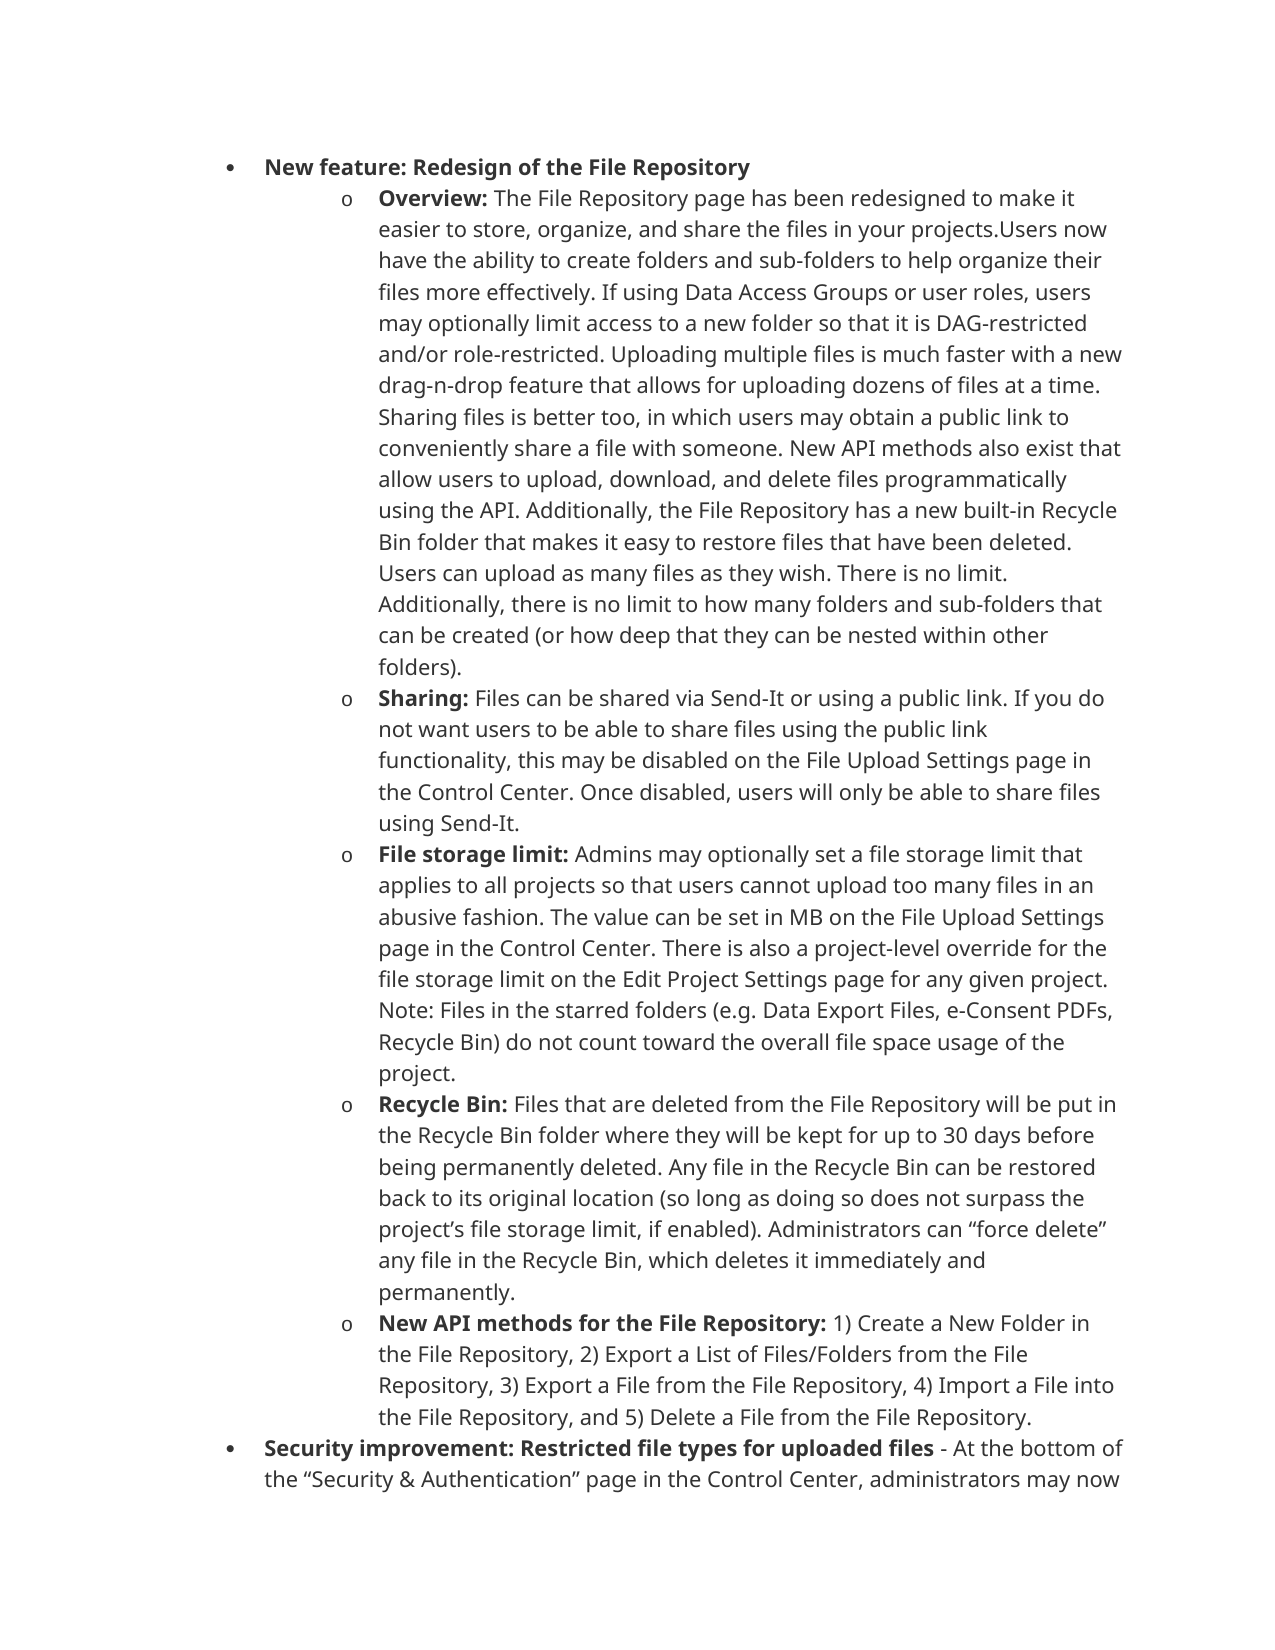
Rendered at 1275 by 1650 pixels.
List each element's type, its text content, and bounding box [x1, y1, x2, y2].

list Sharing: Files can be shared via Send-It or using a public link. If you do not want users to be able to share files using the public link functionality, this may be disabled on the File Upload Settings page in the Control Center. Once disabled, users will only be able to share files using Send-It. [341, 681, 1125, 837]
list New feature: Redesign of the File Repository [227, 150, 1125, 181]
list New API methods for the File Repository: 1) Create a New Folder in the File Repository, 2) Export a List of Files/Folders from the File Repository, 3) Export a File from the File Repository, 4) Import a File into the File Repository, and 5) Delete a File from the File Repository. [341, 1306, 1125, 1431]
list Recycle Bin: Files that are deleted from the File Repository will be put in the Recycle Bin folder where they will be kept for up to 30 days before being permanently deleted. Any file in the Recycle Bin can be restored back to its original location (so long as doing so does not surpass the project’s file storage limit, if enabled). Administrators can “force delete” any file in the Recycle Bin, which deletes it immediately and permanently. [341, 1087, 1125, 1306]
list File storage limit: Admins may optionally set a file storage limit that applies to all projects so that users cannot upload too many files in an abusive fashion. The value can be set in MB on the File Upload Settings page in the Control Center. There is also a project-level override for the file storage limit on the Edit Project Settings page for any given project. Note: Files in the starred folders (e.g. Data Export Files, e-Consent PDFs, Recycle Bin) do not count toward the overall file space usage of the project. [341, 837, 1125, 1087]
list Overview: The File Repository page has been redesigned to make it easier to store, organize, and share the files in your projects.Users now have the ability to create folders and sub-folders to help organize their files more effectively. If using Data Access Groups or user roles, users may optionally limit access to a new folder so that it is DAG-restricted and/or role-restricted. Uploading multiple files is much faster with a new drag-n-drop feature that allows for uploading dozens of files at a time. Sharing files is better too, in which users may obtain a public link to conveniently share a file with someone. New API methods also exist that allow users to upload, download, and delete files programmatically using the API. Additionally, the File Repository has a new built-in Recycle Bin folder that makes it easy to restore files that have been deleted. Users can upload as many files as they wish. There is no limit. Additionally, there is no limit to how many folders and sub-folders that can be created (or how deep that they can be nested within other folders). [341, 181, 1125, 681]
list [227, 1431, 1125, 1494]
